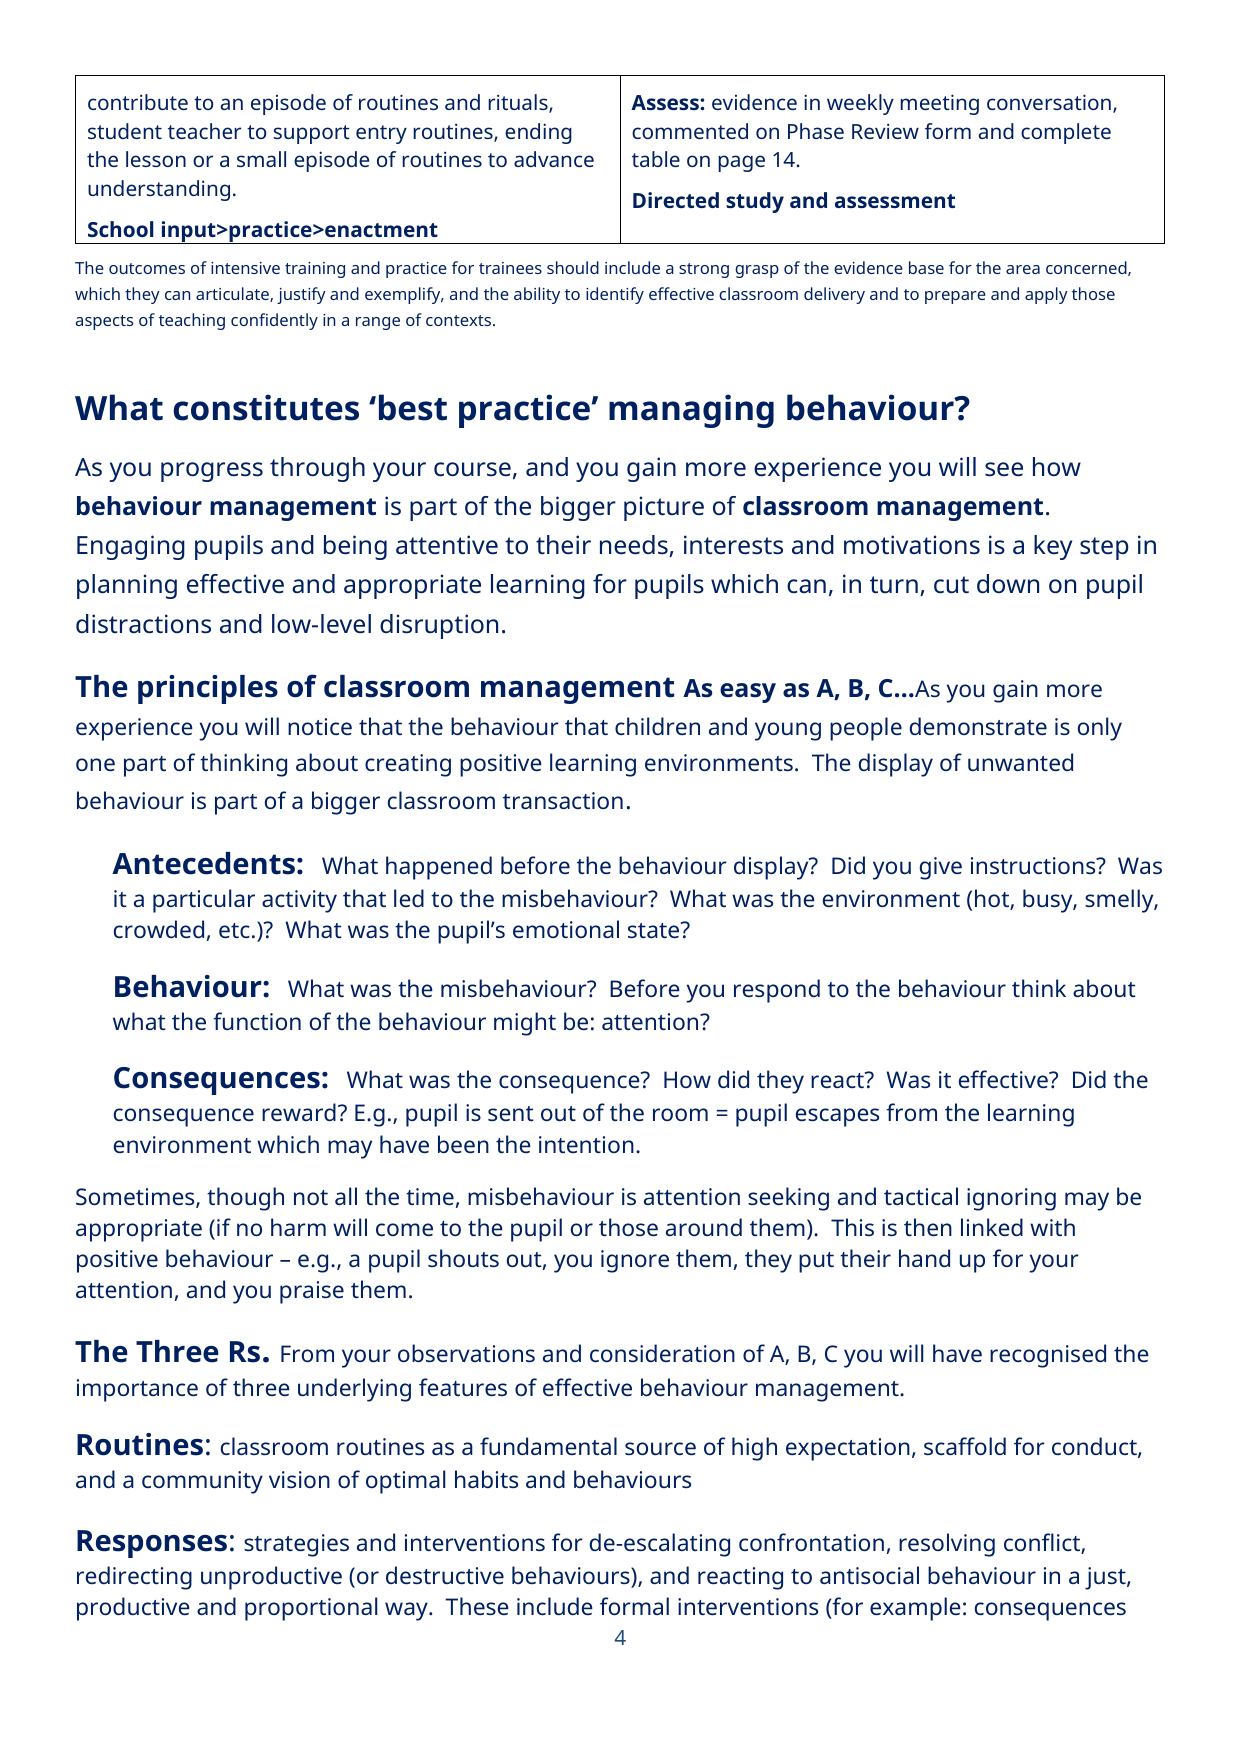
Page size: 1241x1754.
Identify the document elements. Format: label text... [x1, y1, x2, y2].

text Antecedents: What happened before the behaviour display? Did you give instructions? Was it a particular activity that led to the misbehaviour? What was the environment (hot, busy, smelly, crowded, etc.)? What was the pupil’s emotional state? [112, 843, 1165, 945]
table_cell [76, 76, 620, 243]
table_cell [621, 76, 1164, 243]
text As you progress through your course, and you gain more experience you will see how behaviour management is part of the bigger picture of classroom management. Engaging pupils and being attentive to their needs, interests and motivations is a key step in planning effective and appropriate learning for pupils which can, in turn, cut down on pupil distractions and low-level disruption. [75, 449, 1165, 640]
text Routines: classroom routines as a fundamental source of high expectation, scaffold for conduct, and a community vision of optimal habits and behaviours [75, 1424, 1165, 1495]
text The Three Rs. From your observations and consideration of A, B, C you will have recognised the importance of three underlying features of effective behaviour management. [75, 1327, 1165, 1403]
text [75, 1520, 1165, 1622]
subtitle What constitutes ‘best practice’ managing behaviour? [75, 385, 1165, 430]
text Behaviour: What was the misbehaviour? Before you respond to the behaviour think about what the function of the behaviour might be: attention? [112, 966, 1165, 1037]
text The principles of classroom management As easy as A, B, C…As you gain more experience you will notice that the behaviour that children and young people demonstrate is only one part of thinking about creating positive learning environments. The display of unwanted behaviour is part of a bigger classroom transaction. [75, 666, 1165, 817]
text The outcomes of intensive training and practice for trainees should include a strong grasp of the evidence base for the area concerned, which they can articulate, justify and exemplify, and the ability to identify effective classroom delivery and to prepare and apply those aspects of teaching confidently in a range of contexts. [75, 257, 1165, 332]
text Sometimes, though not all the time, misbehaviour is attention seeking and tactical ignoring may be appropriate (if no harm will come to the pupil or those around them). This is then linked with positive behaviour – e.g., a pupil shouts out, you ignore them, they put their hand up for your attention, and you praise them. [75, 1181, 1165, 1306]
text Consequences: What was the consequence? How did they react? Was it effective? Did the consequence reward? E.g., pupil is sent out of the room = pupil escapes from the learning environment which may have been the intention. [112, 1058, 1165, 1160]
